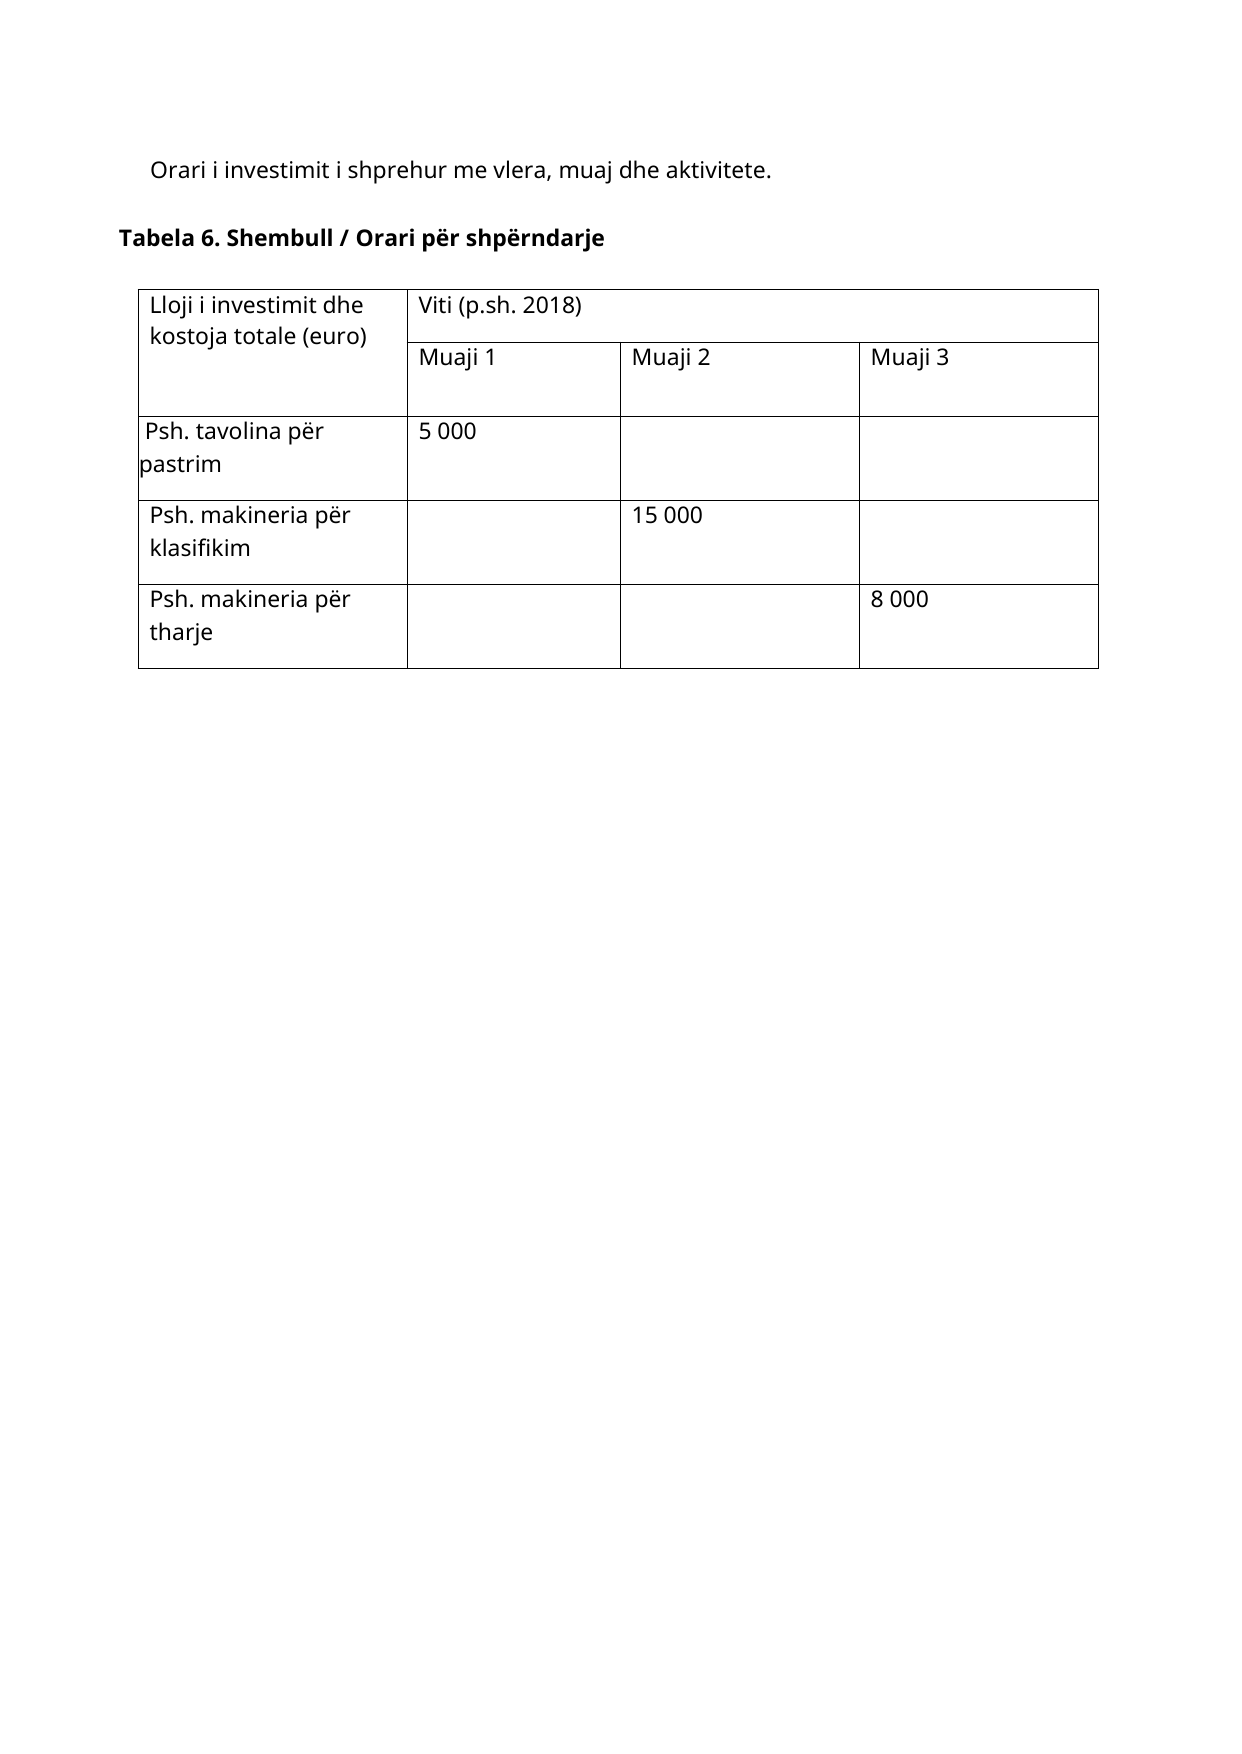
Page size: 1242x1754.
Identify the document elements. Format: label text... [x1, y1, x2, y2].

table_cell 15 000 [621, 501, 859, 583]
table_cell Psh. makineria për tharje [139, 585, 407, 667]
text Orari i investimit i shprehur me vlera, muaj dhe aktivitete. [150, 154, 1123, 185]
table_cell [860, 417, 1098, 499]
table_cell [408, 501, 620, 583]
table_cell 5 000 [408, 417, 620, 499]
table_cell Muaji 2 [621, 343, 859, 416]
text Tabela 6. Shembull / Orari për shpërndarje [119, 222, 1123, 253]
table_cell [621, 585, 859, 667]
table_cell [860, 501, 1098, 583]
table_header Lloji i investimit dhe kostoja totale (euro) [139, 290, 407, 416]
table_cell [408, 585, 620, 667]
table_cell Psh. makineria për klasifikim [139, 501, 407, 583]
table_cell 8 000 [860, 585, 1098, 667]
table_cell Psh. tavolina për pastrim [139, 417, 407, 499]
table_cell Muaji 3 [860, 343, 1098, 416]
table_cell [621, 417, 859, 499]
table_cell Muaji 1 [408, 343, 620, 416]
table_header Viti (p.sh. 2018) [408, 290, 1098, 342]
